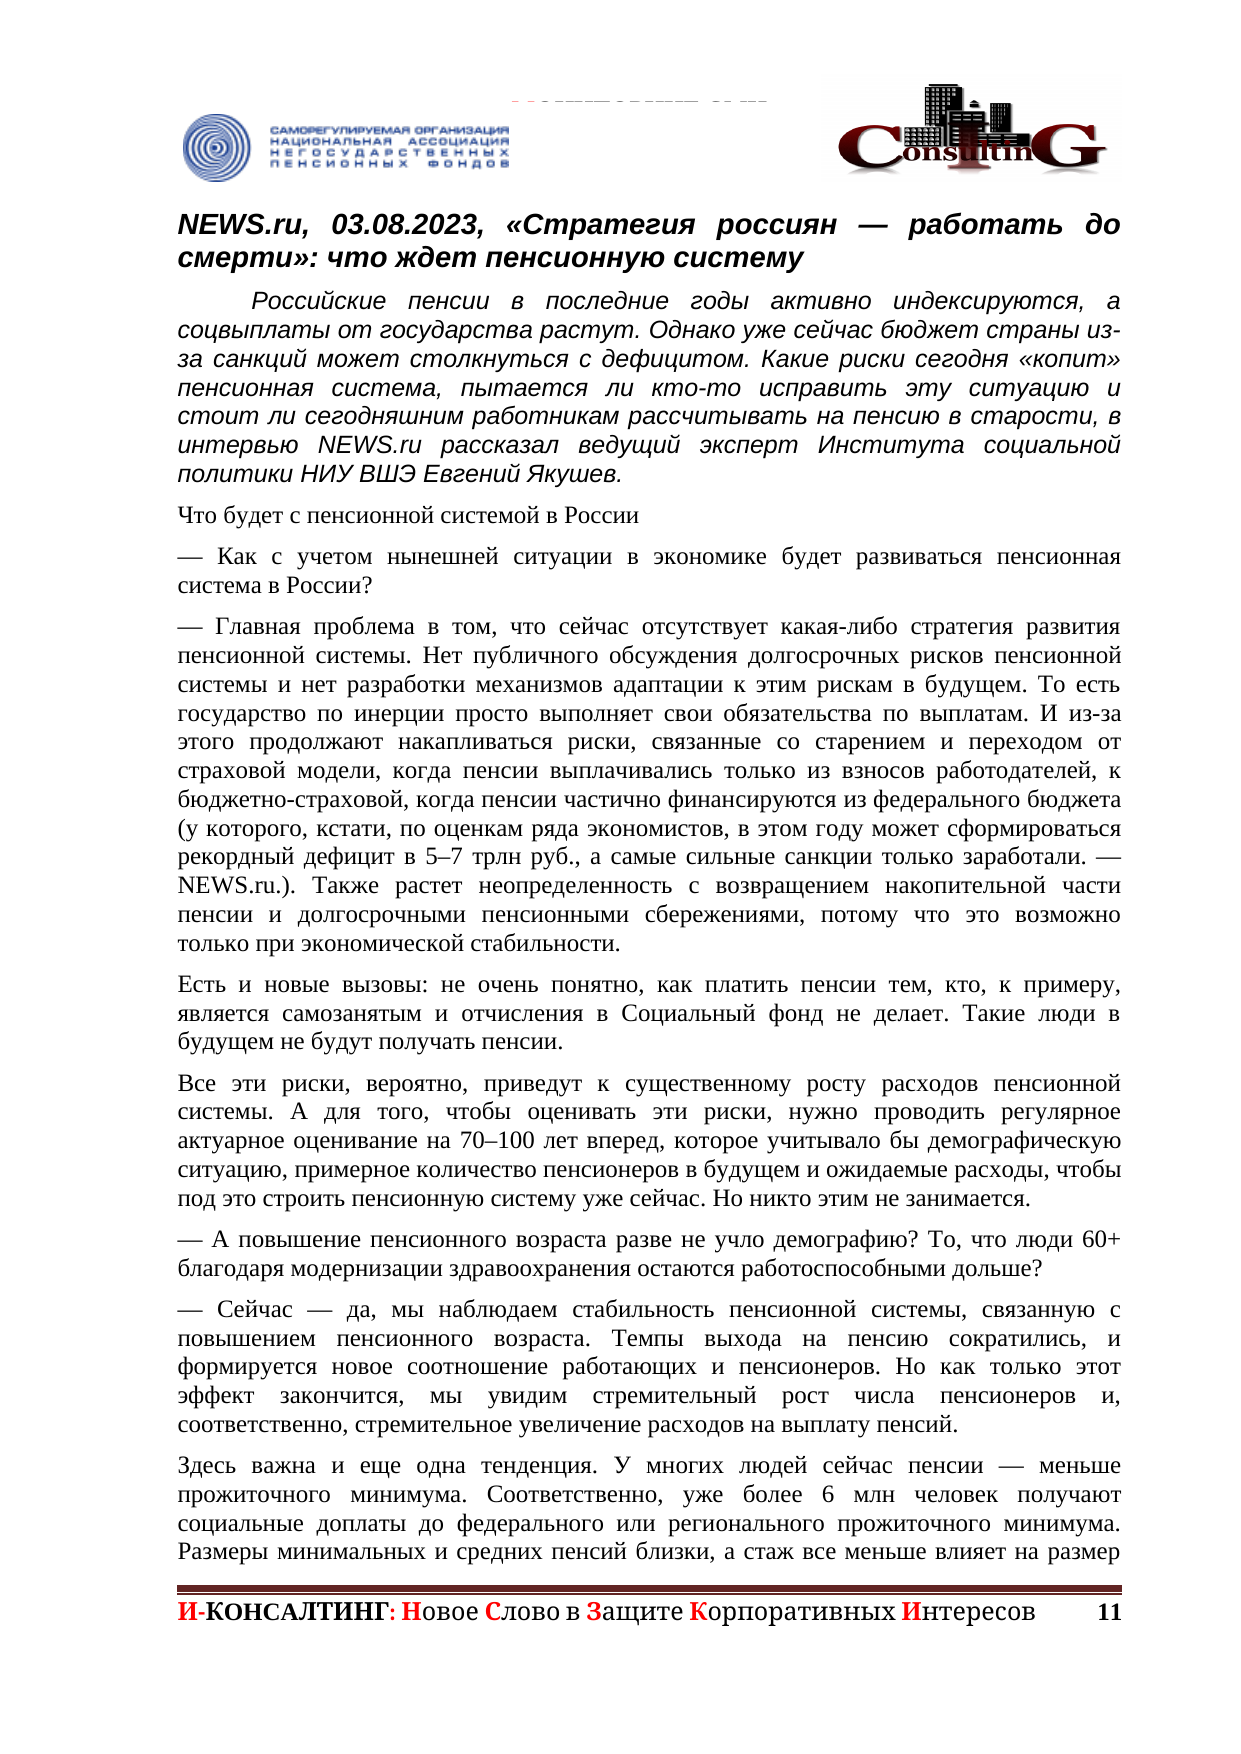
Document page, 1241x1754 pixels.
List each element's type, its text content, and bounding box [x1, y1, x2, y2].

text — А повышение пенсионного возраста разве не учло демографию? То, что люди 60+ благодаря модернизации здравоохранения остаются работоспособными дольше? [177, 1224, 1122, 1281]
picture [821, 73, 1122, 182]
subtitle NEWS.ru, 03.08.2023, «Стратегия россиян — работать до смерти»: что ждет пенсионную систему [177, 207, 1122, 274]
text Что будет с пенсионной системой в России [177, 500, 1122, 529]
text — Как с учетом нынешней ситуации в экономике будет развиваться пенсионная система в России? [177, 541, 1122, 599]
text Есть и новые вызовы: не очень понятно, как платить пенсии тем, кто, к примеру, является самозанятым и отчисления в Социальный фонд не делает. Такие люди в будущем не будут получать пенсии. [177, 969, 1122, 1055]
picture [183, 114, 509, 182]
text — Сейчас — да, мы наблюдаем стабильность пенсионной системы, связанную с повышением пенсионного возраста. Темпы выхода на пенсию сократились, и формируется новое соотношение работающих и пенсионеров. Но как только этот эффект закончится, мы увидим стремительный рост числа пенсионеров и, соответственно, стремительное увеличение расходов на выплату пенсий. [177, 1294, 1122, 1438]
text — Главная проблема в том, что сейчас отсутствует какая-либо стратегия развития пенсионной системы. Нет публичного обсуждения долгосрочных рисков пенсионной системы и нет разработки механизмов адаптации к этим рискам в будущем. То есть государство по инерции просто выполняет свои обязательства по выплатам. И из-за этого продолжают накапливаться риски, связанные со старением и переходом от страховой модели, когда пенсии выплачивались только из взносов работодателей, к бюджетно-страховой, когда пенсии частично финансируются из федерального бюджета (у которого, кстати, по оценкам ряда экономистов, в этом году может сформироваться рекордный дефицит в 5–7 трлн руб., а самые сильные санкции только заработали. — NEWS.ru.). Также растет неопределенность с возвращением накопительной части пенсии и долгосрочными пенсионными сбережениями, потому что это возможно только при экономической стабильности. [177, 611, 1122, 956]
text Все эти риски, вероятно, приведут к существенному росту расходов пенсионной системы. А для того, чтобы оценивать эти риски, нужно проводить регулярное актуарное оценивание на 70–100 лет вперед, которое учитывало бы демографическую ситуацию, примерное количество пенсионеров в будущем и ожидаемые расходы, чтобы под это строить пенсионную систему уже сейчас. Но никто этим не занимается. [177, 1068, 1122, 1211]
subtitle Российские пенсии в последние годы активно индексируются, а соцвыплаты от государства растут. Однако уже сейчас бюджет страны из-за санкций может столкнуться с дефицитом. Какие риски сегодня «копит» пенсионная система, пытается ли кто-то исправить эту ситуацию и стоит ли сегодняшним работникам рассчитывать на пенсию в старости, в интервью NEWS.ru рассказал ведущий эксперт Института социальной политики НИУ ВШЭ Евгений Якушев. [177, 286, 1122, 488]
